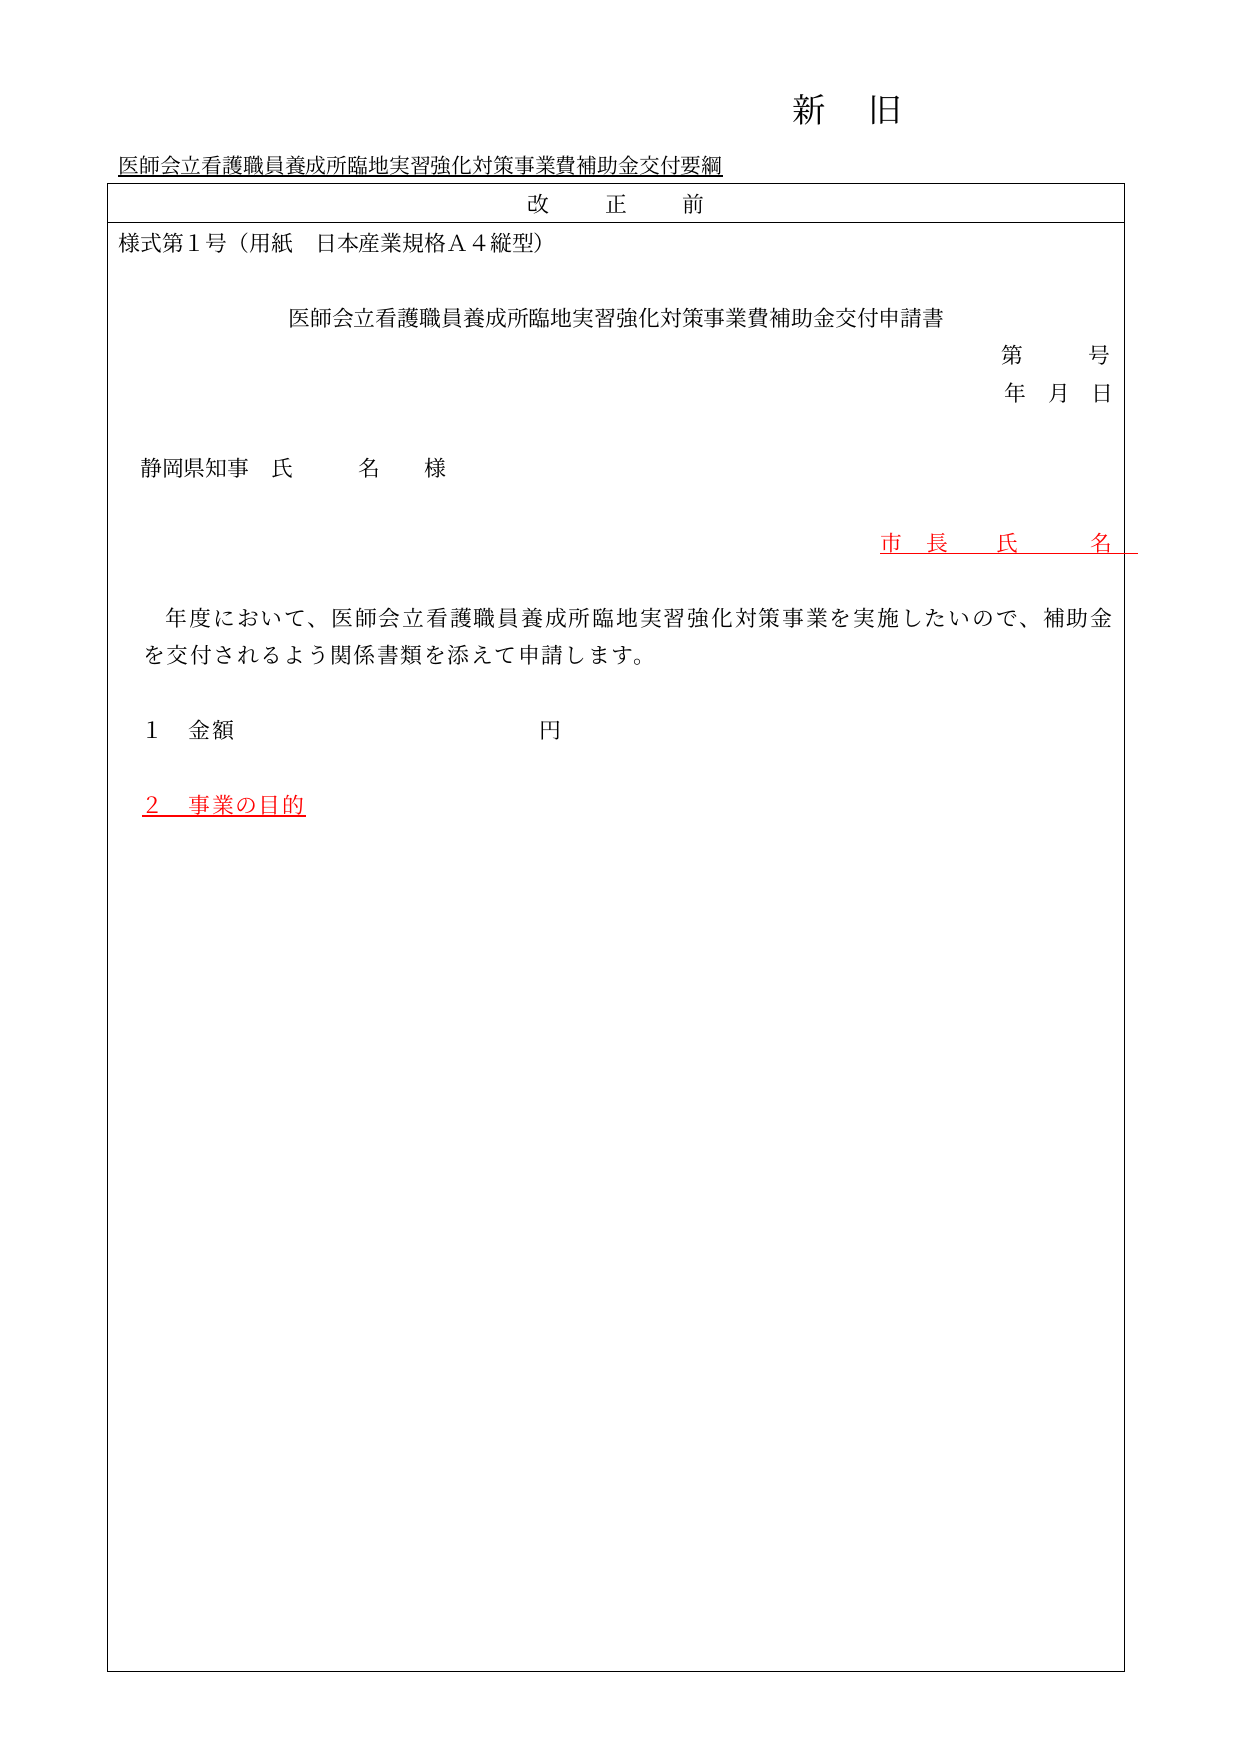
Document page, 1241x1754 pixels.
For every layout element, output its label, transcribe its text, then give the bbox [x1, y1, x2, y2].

text 新 旧 [118, 71, 1122, 146]
text 医師会立看護職員養成所臨地実習強化対策事業費補助金交付要綱 [118, 146, 1122, 183]
table_cell 様式第１号（用紙 日本産業規格Ａ４縦型） 医師会立看護職員養成所臨地実習強化対策事業費補助金交付申請書 第 号 年 月 日 静岡県知事 氏 名 様 市 長 氏 名 年度において、医師会立看護職員養成所臨地実習強化対策事業を実施したいので、補助金を交付されるよう関係書類を添えて申請します。 １ 金額 円 ２ 事業の目的 [108, 223, 1124, 1671]
table_header 改 正 前 [108, 184, 1124, 222]
